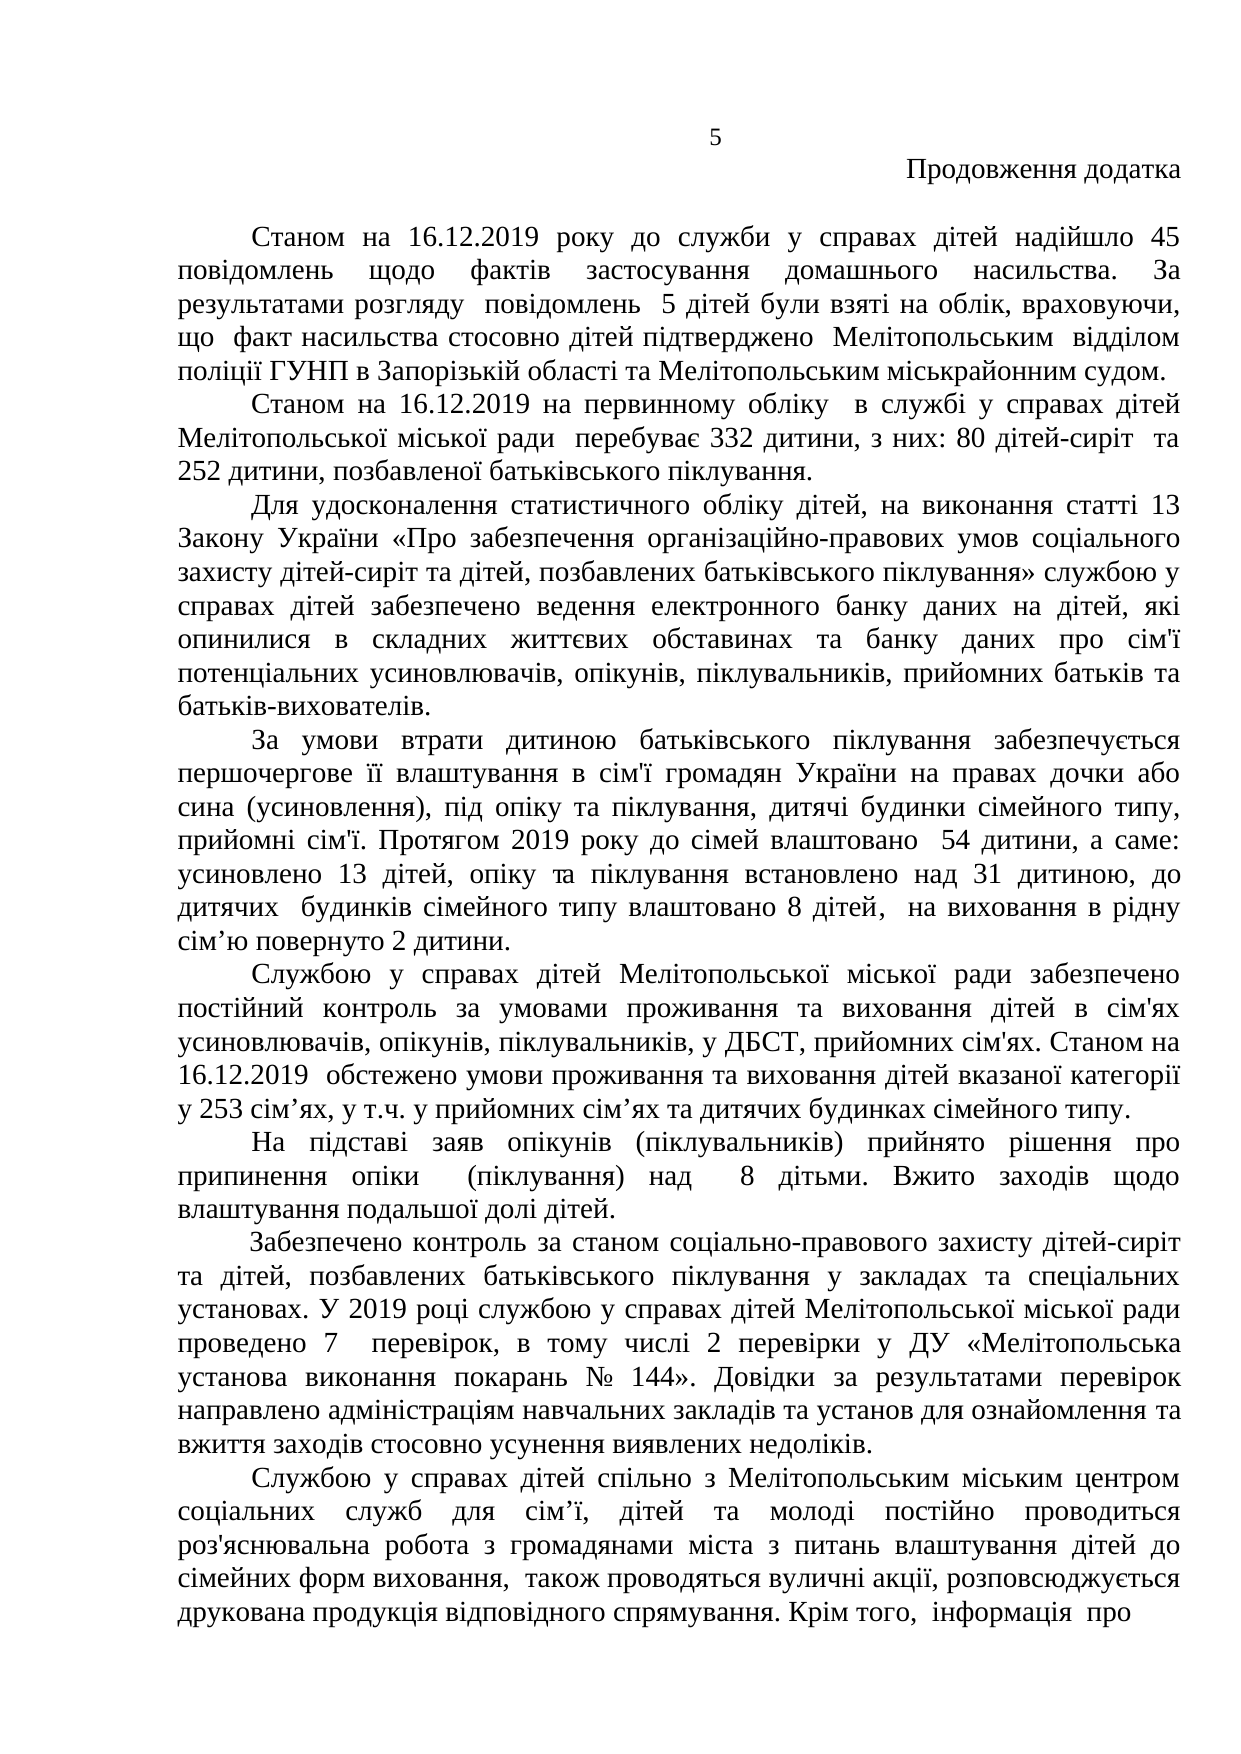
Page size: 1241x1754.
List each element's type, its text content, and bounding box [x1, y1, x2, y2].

text Станом на 16.12.2019 на первинному обліку в службі у справах дітей Мелітопольської міської ради перебуває 332 дитини, з них: 80 дітей-сиріт та 252 дитини, позбавленої батьківського піклування. [177, 386, 1181, 487]
text Продовження додатка [177, 152, 1181, 185]
text Для удосконалення статистичного обліку дітей, на виконання статті 13 Закону України «Про забезпечення організаційно-правових умов соціального захисту дітей-сиріт та дітей, позбавлених батьківського піклування» службою у справах дітей забезпечено ведення електронного банку даних на дітей, які опинилися в складних життєвих обставинах та банку даних про сім'ї потенціальних усиновлювачів, опікунів, піклувальників, прийомних батьків та батьків-вихователів. [177, 487, 1181, 722]
text Забезпечено контроль за станом соціально-правового захисту дітей-сиріт та дітей, позбавлених батьківського піклування у закладах та спеціальних установах. У 2019 році службою у справах дітей Мелітопольської міської ради проведено 7 перевірок, в тому числі 2 перевірки у ДУ «Мелітопольська установа виконання покарань № 144». Довідки за результатами перевірок направлено адміністраціям навчальних закладів та установ для ознайомлення та вжиття заходів стосовно усунення виявлених недоліків. [177, 1225, 1181, 1460]
text Станом на 16.12.2019 року до служби у справах дітей надійшло 45 повідомлень щодо фактів застосування домашнього насильства. За результатами розгляду повідомлень 5 дітей були взяті на облік, враховуючи, що факт насильства стосовно дітей підтверджено Мелітопольським відділом поліції ГУНП в Запорізькій області та Мелітопольським міськрайонним судом. [177, 219, 1181, 386]
text Службою у справах дітей Мелітопольської міської ради забезпечено постійний контроль за умовами проживання та виховання дітей в сім'ях усиновлювачів, опікунів, піклувальників, у ДБСТ, прийомних сім'ях. Станом на 16.12.2019 обстежено умови проживання та виховання дітей вказаної категорії у 253 сім’ях, у т.ч. у прийомних сім’ях та дитячих будинках сімейного типу. [177, 957, 1181, 1124]
text За умови втрати дитиною батьківського піклування забезпечується першочергове її влаштування в сім'ї громадян України на правах дочки або сина (усиновлення), під опіку та піклування, дитячі будинки сімейного типу, прийомні сім'ї. Протягом 2019 року до сімей влаштовано 54 дитини, а саме: усиновлено 13 дітей, опіку та піклування встановлено над 31 дитиною, до дитячих будинків сімейного типу влаштовано 8 дітей, на виховання в рідну сім’ю повернуто 2 дитини. [177, 722, 1181, 957]
text На підставі заяв опікунів (піклувальників) прийнято рішення про припинення опіки (піклування) над 8 дітьми. Вжито заходів щодо влаштування подальшої долі дітей. [177, 1124, 1181, 1225]
text Службою у справах дітей спільно з Мелітопольським міським центром соціальних служб для сім’ї, дітей та молоді постійно проводиться роз'яснювальна робота з громадянами міста з питань влаштування дітей до сімейних форм виховання, також проводяться вуличні акції, розповсюджується друкована продукція відповідного спрямування. Крім того, інформація про [177, 1460, 1181, 1627]
text 5 [177, 118, 1181, 152]
